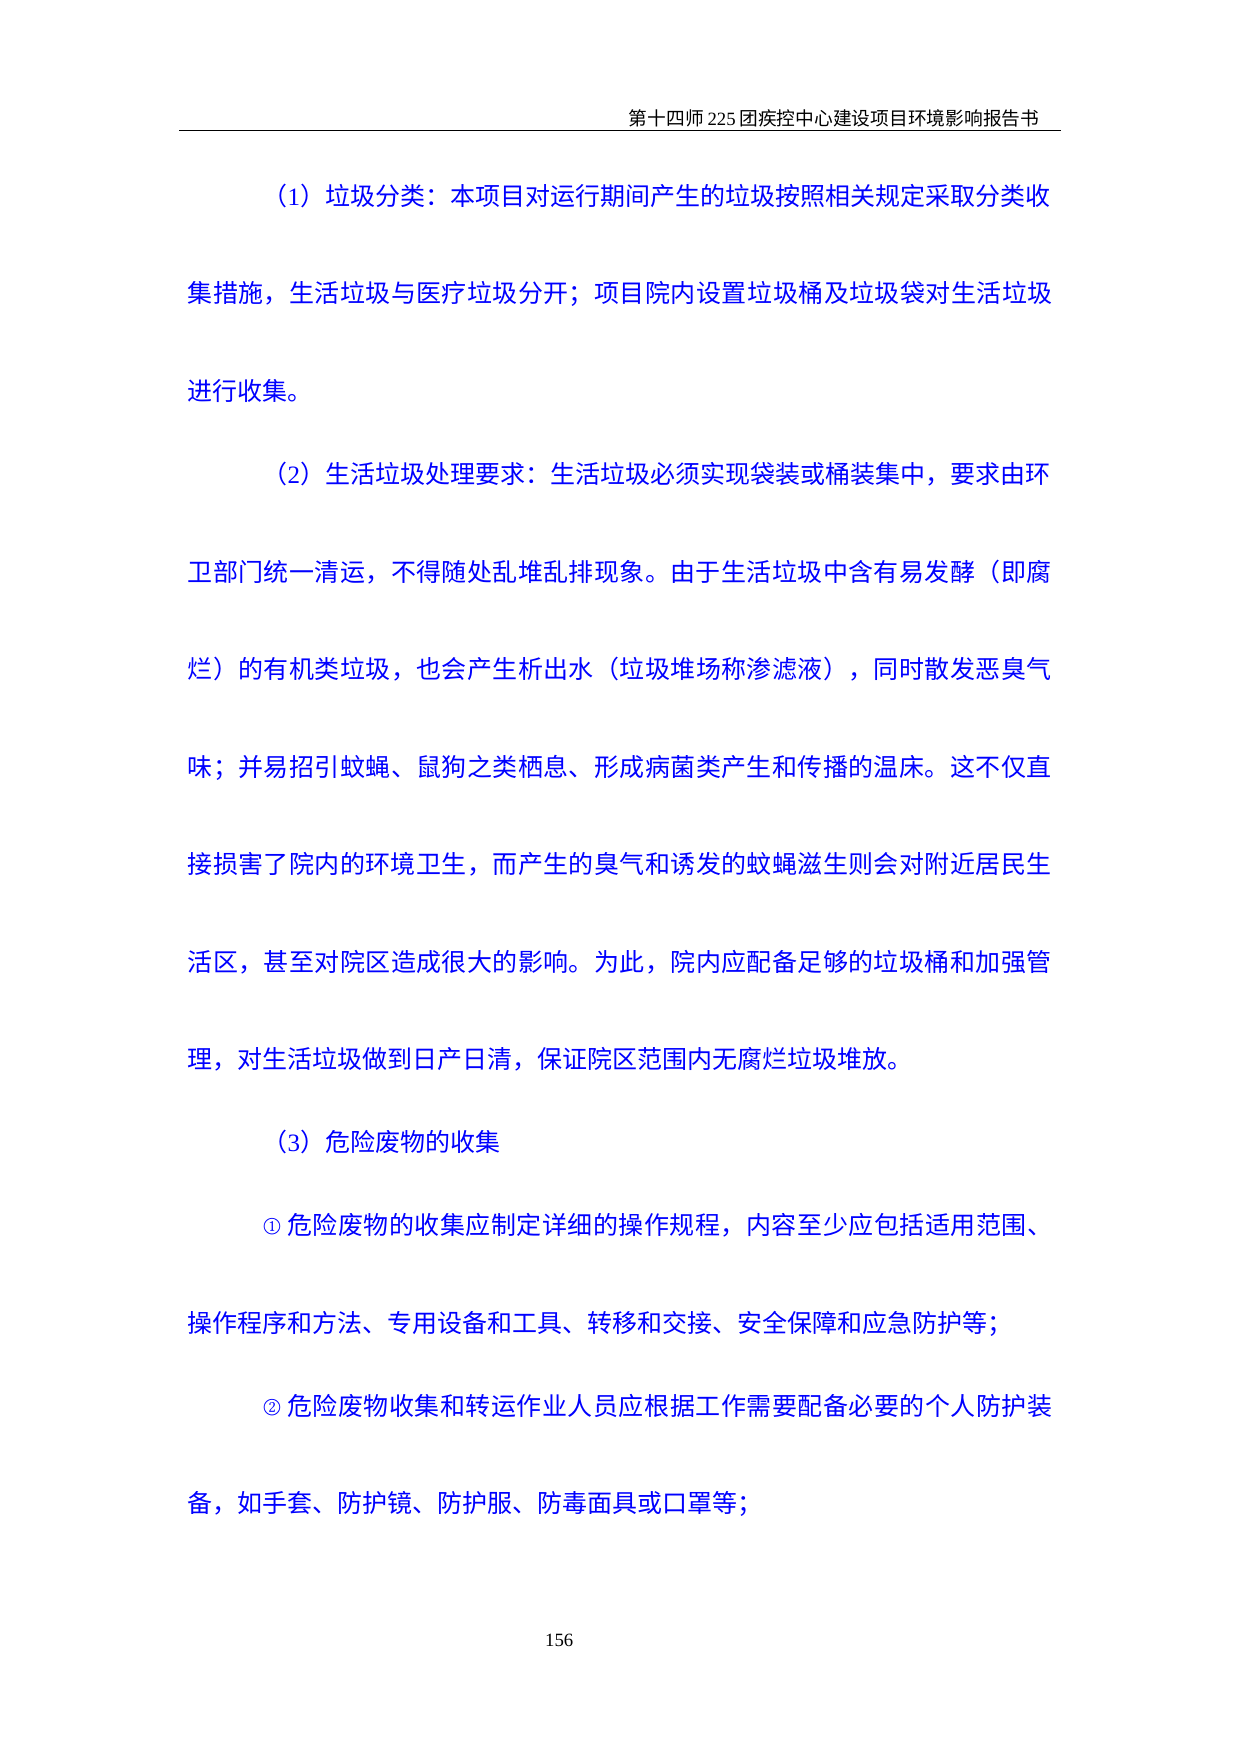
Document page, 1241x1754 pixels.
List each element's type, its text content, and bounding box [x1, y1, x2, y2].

text ②危险废物收集和转运作业人员应根据工作需要配备必要的个人防护装备，如手套、防护镜、防护服、防毒面具或口罩等； [187, 1372, 1053, 1534]
text （2）生活垃圾处理要求：生活垃圾必须实现袋装或桶装集中，要求由环卫部门统一清运，不得随处乱堆乱排现象。由于生活垃圾中含有易发酵（即腐烂）的有机类垃圾，也会产生析出水（垃圾堆场称渗滤液），同时散发恶臭气味；并易招引蚊蝇、鼠狗之类栖息、形成病菌类产生和传播的温床。这不仅直接损害了院内的环境卫生，而产生的臭气和诱发的蚊蝇滋生则会对附近居民生活区，甚至对院区造成很大的影响。为此，院内应配备足够的垃圾桶和加强管理，对生活垃圾做到日产日清，保证院区范围内无腐烂垃圾堆放。 [187, 440, 1053, 1090]
text ①危险废物的收集应制定详细的操作规程，内容至少应包括适用范围、操作程序和方法、专用设备和工具、转移和交接、安全保障和应急防护等； [187, 1191, 1053, 1354]
text （1）垃圾分类：本项目对运行期间产生的垃圾按照相关规定采取分类收集措施，生活垃圾与医疗垃圾分开；项目院内设置垃圾桶及垃圾袋对生活垃圾进行收集。 [187, 162, 1053, 422]
text （3）危险废物的收集 [187, 1108, 1053, 1173]
